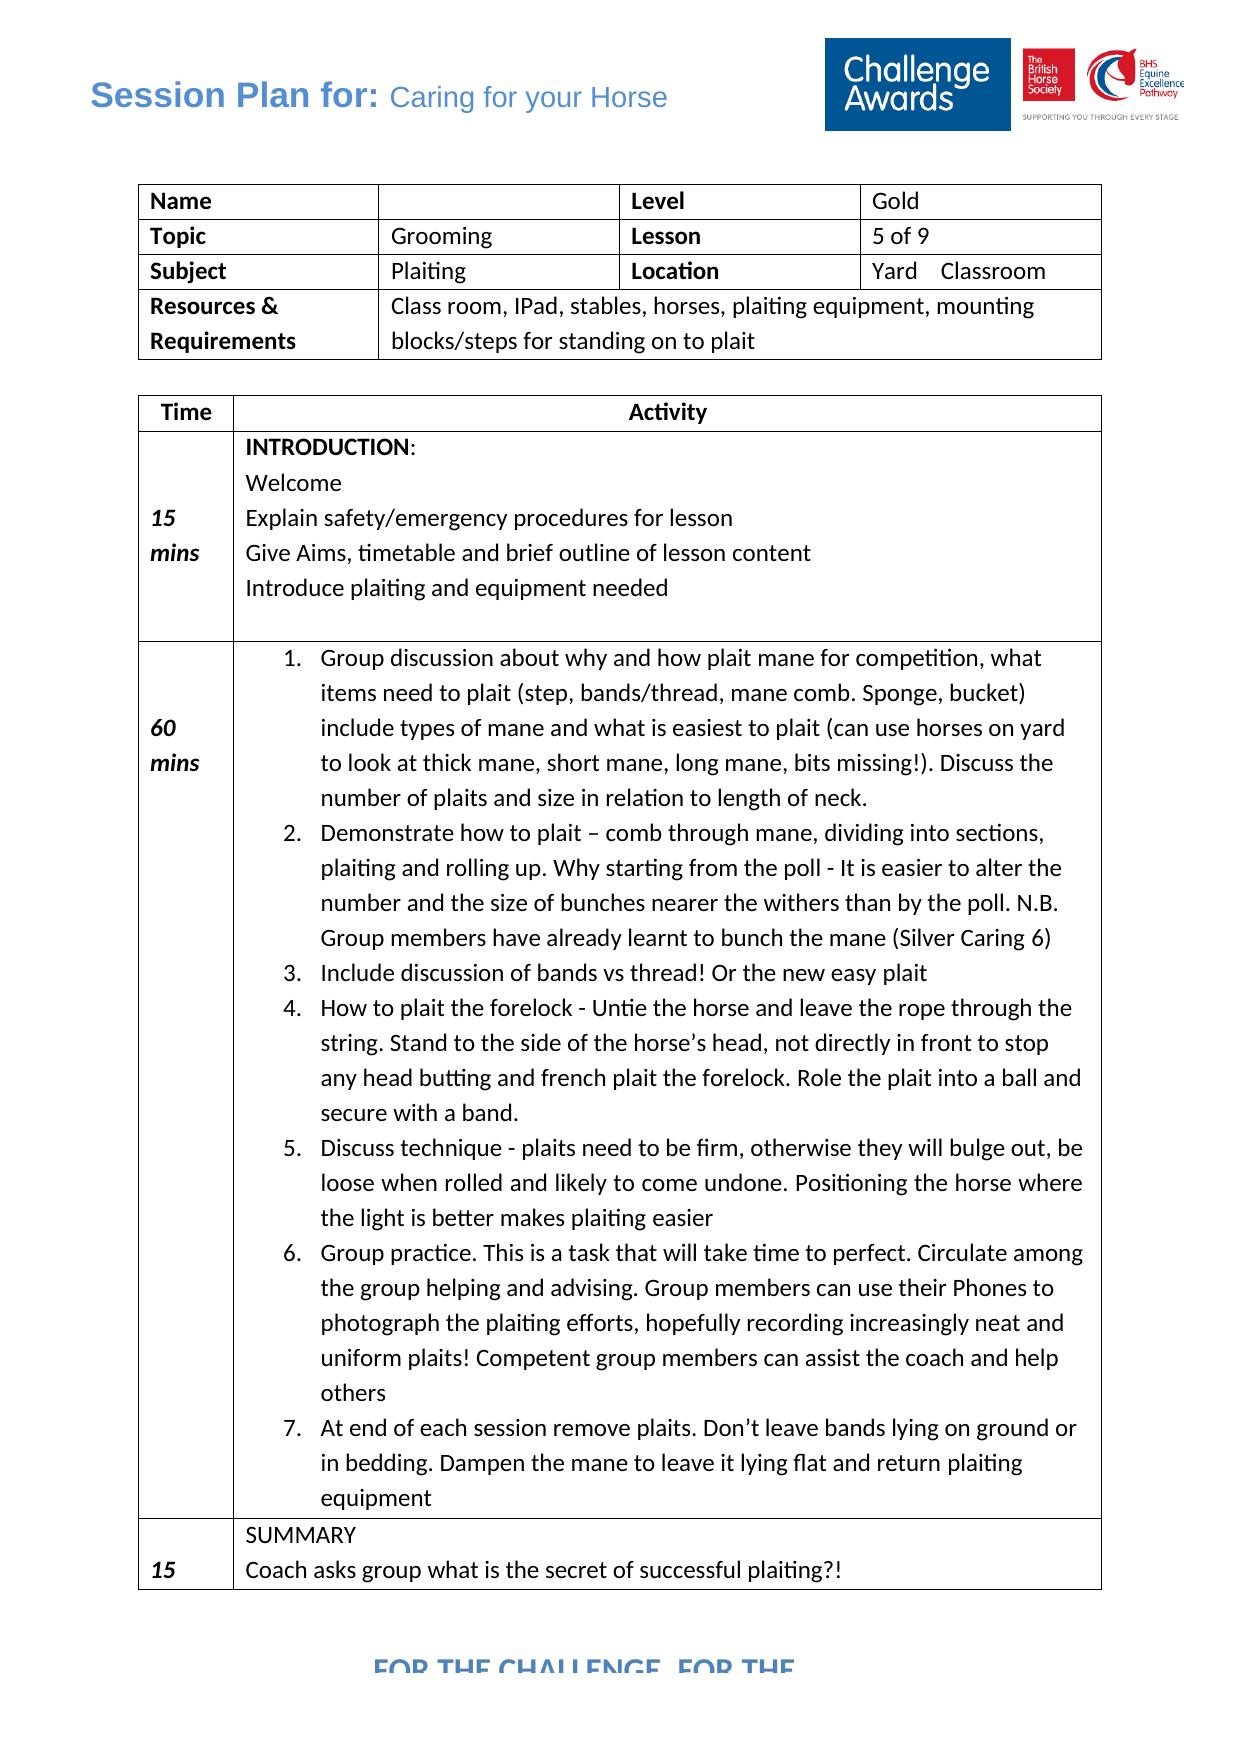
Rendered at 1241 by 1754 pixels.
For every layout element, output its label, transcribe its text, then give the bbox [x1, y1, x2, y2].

table_header Name [139, 185, 378, 219]
table_cell 5 of 9 [861, 220, 1101, 254]
table_header Activity [234, 396, 1101, 431]
table_cell Resources & Requirements [139, 290, 378, 359]
table_cell Class room, IPad, stables, horses, plaiting equipment, mounting blocks/steps for standing on to plait [379, 290, 1101, 359]
table_cell 60 mins [139, 642, 233, 1518]
table_cell Topic [139, 220, 378, 254]
table_header Level [620, 185, 860, 219]
table_header [379, 185, 619, 219]
table_cell SUMMARY Coach asks group what is the secret of successful plaiting?! [234, 1519, 1101, 1588]
table_cell Plaiting [379, 255, 619, 289]
table_cell Subject [139, 255, 378, 289]
table_cell Yard Classroom [861, 255, 1101, 289]
table_header Time [139, 396, 233, 431]
table_cell 15 mins [139, 432, 233, 641]
table_cell INTRODUCTION: Welcome Explain safety/emergency procedures for lesson Give Aims, timetable and brief outline of lesson content Introduce plaiting and equipment needed [234, 432, 1101, 641]
table_cell Lesson [620, 220, 860, 254]
table_cell 15 [139, 1519, 233, 1588]
picture [825, 38, 1184, 131]
table_cell Grooming [379, 220, 619, 254]
table_cell Group discussion about why and how plait mane for competition, what items need to plait (step, bands/thread, mane comb. Sponge, bucket) include types of mane and what is easiest to plait (can use horses on yard to look at thick mane, short mane, long mane, bits missing!). Discuss the number of plaits and size in relation to length of neck. Demonstrate how to plait – comb through mane, dividing into sections, plaiting and rolling up. Why starting from the poll - It is easier to alter the number and the size of bunches nearer the withers than by the poll. N.B. Group members have already learnt to bunch the mane (Silver Caring 6) Include discussion of bands vs thread! Or the new easy plait How to plait the forelock - Untie the horse and leave the rope through the string. Stand to the side of the horse’s head, not directly in front to stop any head butting and french plait the forelock. Role the plait into a ball and secure with a band. Discuss technique - plaits need to be firm, otherwise they will bulge out, be loose when rolled and likely to come undone. Positioning the horse where the light is better makes plaiting easier Group practice. This is a task that will take time to perfect. Circulate among the group helping and advising. Group members can use their Phones to photograph the plaiting efforts, hopefully recording increasingly neat and uniform plaits! Competent group members can assist the coach and help others At end of each session remove plaits. Don’t leave bands lying on ground or in bedding. Dampen the mane to leave it lying flat and return plaiting equipment [234, 642, 1101, 1518]
table_cell Location [620, 255, 860, 289]
table_header Gold [861, 185, 1101, 219]
